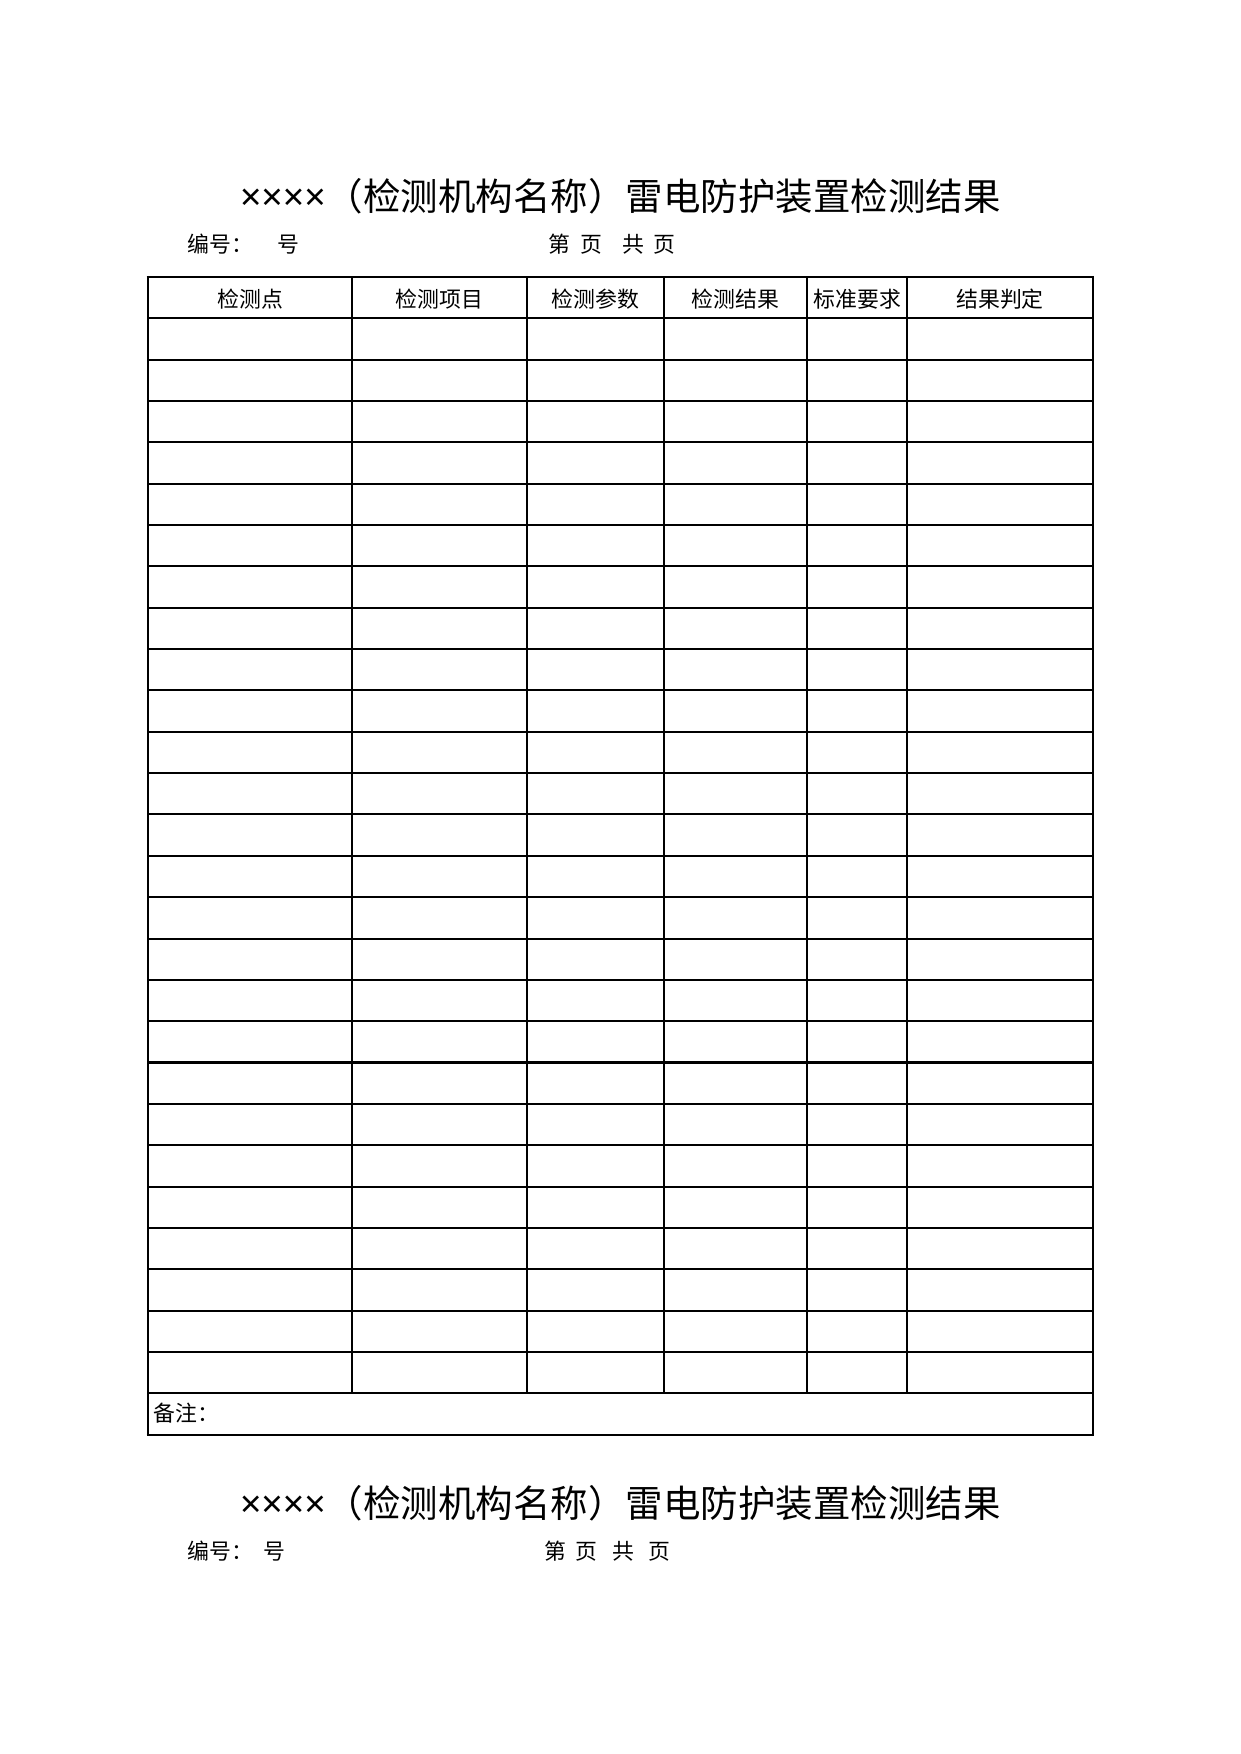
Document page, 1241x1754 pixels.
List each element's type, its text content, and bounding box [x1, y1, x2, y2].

table_cell [808, 857, 906, 896]
table_cell [353, 815, 526, 855]
table_cell [665, 815, 806, 855]
table_cell [353, 733, 526, 772]
table_cell [528, 526, 663, 565]
table_cell [808, 1022, 906, 1061]
table_cell [149, 857, 351, 896]
table_cell [808, 733, 906, 772]
table_cell [808, 1105, 906, 1144]
table_cell [808, 981, 906, 1020]
table_cell [353, 1064, 526, 1103]
table_cell [353, 485, 526, 524]
table_cell [353, 402, 526, 441]
table_cell [528, 1022, 663, 1061]
table_cell [665, 361, 806, 400]
table_cell [665, 650, 806, 689]
table_cell [528, 981, 663, 1020]
table_cell [808, 319, 906, 358]
table_cell [808, 1229, 906, 1268]
table_cell [353, 1105, 526, 1144]
table_cell [528, 1229, 663, 1268]
table_cell [908, 857, 1092, 896]
table_cell [528, 1188, 663, 1227]
table_cell [149, 1312, 351, 1351]
table_cell [665, 940, 806, 979]
table_cell [808, 815, 906, 855]
table_cell [908, 526, 1092, 565]
table_cell [149, 402, 351, 441]
table_cell [149, 940, 351, 979]
table_cell [149, 1270, 351, 1309]
table_cell [149, 898, 351, 937]
table_cell [353, 1353, 526, 1392]
text 编号： 号 第 页 共 页 [187, 227, 1053, 259]
table_cell [808, 526, 906, 565]
table_cell [665, 526, 806, 565]
table_header 结果判定 [908, 278, 1092, 317]
table_cell [908, 1353, 1092, 1392]
table_cell [908, 319, 1092, 358]
table_cell [149, 609, 351, 648]
table_cell [808, 443, 906, 482]
table_cell [665, 609, 806, 648]
table_cell [808, 1312, 906, 1351]
table_cell [908, 443, 1092, 482]
table_cell [149, 526, 351, 565]
table_cell [665, 485, 806, 524]
table_cell [908, 650, 1092, 689]
table_cell [665, 1105, 806, 1144]
text ××××（检测机构名称）雷电防护装置检测结果 [187, 1468, 1053, 1533]
table_cell [665, 402, 806, 441]
table_cell [665, 857, 806, 896]
table_cell [908, 815, 1092, 855]
table_cell [353, 1270, 526, 1309]
table_cell [149, 650, 351, 689]
table_cell [808, 361, 906, 400]
table_cell [908, 1146, 1092, 1186]
table_cell [353, 1022, 526, 1061]
table_cell [808, 940, 906, 979]
table_header 检测项目 [353, 278, 526, 317]
table_cell [528, 1105, 663, 1144]
table_cell [908, 1270, 1092, 1309]
table_header 检测点 [149, 278, 351, 317]
table_cell [528, 567, 663, 607]
table_cell [149, 815, 351, 855]
table_cell [149, 1105, 351, 1144]
table_cell [149, 1146, 351, 1186]
table_cell [353, 361, 526, 400]
table_cell [353, 526, 526, 565]
table_cell [665, 1229, 806, 1268]
table_cell [528, 361, 663, 400]
table_cell [149, 1188, 351, 1227]
table_cell [353, 691, 526, 731]
table_cell [808, 1353, 906, 1392]
table_cell [908, 1105, 1092, 1144]
table_cell [665, 1064, 806, 1103]
table_cell [908, 402, 1092, 441]
text ××××（检测机构名称）雷电防护装置检测结果 [187, 162, 1053, 227]
table_cell [908, 981, 1092, 1020]
table_header 检测参数 [528, 278, 663, 317]
table_cell [808, 691, 906, 731]
table_cell [528, 857, 663, 896]
table_header 检测结果 [665, 278, 806, 317]
table_cell [808, 485, 906, 524]
table_cell [528, 485, 663, 524]
table_cell [528, 1312, 663, 1351]
table_cell [353, 857, 526, 896]
table_cell [353, 1188, 526, 1227]
table_cell [908, 1064, 1092, 1103]
table_cell [908, 691, 1092, 731]
table_cell [149, 361, 351, 400]
table_cell [908, 898, 1092, 937]
table_cell [665, 1312, 806, 1351]
table_cell [528, 1146, 663, 1186]
table_cell [353, 898, 526, 937]
table_cell [149, 1353, 351, 1392]
table_cell [908, 940, 1092, 979]
table_cell [149, 1229, 351, 1268]
table_cell [528, 319, 663, 358]
table_cell [665, 443, 806, 482]
table_cell [149, 691, 351, 731]
text 编号： 号 第 页 共 页 [187, 1533, 1053, 1566]
table_cell [353, 319, 526, 358]
table_cell [528, 1064, 663, 1103]
table_cell [665, 1188, 806, 1227]
table_cell [808, 1188, 906, 1227]
table_cell [353, 567, 526, 607]
table_cell [149, 981, 351, 1020]
table_cell [528, 1353, 663, 1392]
table_cell [528, 940, 663, 979]
table_cell [149, 1022, 351, 1061]
table_cell [149, 485, 351, 524]
table_cell [665, 1270, 806, 1309]
table_cell [665, 319, 806, 358]
table_cell [149, 319, 351, 358]
table_cell [353, 609, 526, 648]
table_cell [808, 898, 906, 937]
table_cell [353, 1312, 526, 1351]
table_cell [908, 1229, 1092, 1268]
table_cell [665, 1146, 806, 1186]
table_cell [808, 1270, 906, 1309]
table_cell [808, 650, 906, 689]
table_cell 备注： [149, 1394, 1092, 1434]
table_cell [149, 567, 351, 607]
table_cell [528, 650, 663, 689]
table_cell [665, 1022, 806, 1061]
table_cell [808, 609, 906, 648]
table_cell [908, 1188, 1092, 1227]
table_cell [665, 567, 806, 607]
table_cell [149, 1064, 351, 1103]
table_cell [149, 774, 351, 813]
table_cell [908, 609, 1092, 648]
table_cell [528, 733, 663, 772]
table_cell [665, 774, 806, 813]
table_cell [665, 898, 806, 937]
table_cell [528, 1270, 663, 1309]
table_cell [528, 609, 663, 648]
table_cell [528, 898, 663, 937]
table_cell [353, 981, 526, 1020]
table_cell [149, 443, 351, 482]
table_cell [353, 774, 526, 813]
table_cell [908, 485, 1092, 524]
table_cell [353, 940, 526, 979]
table_cell [528, 691, 663, 731]
table_cell [908, 1312, 1092, 1351]
table_cell [908, 733, 1092, 772]
table_cell [665, 691, 806, 731]
table_cell [908, 361, 1092, 400]
table_cell [353, 443, 526, 482]
table_cell [808, 1064, 906, 1103]
table_cell [808, 774, 906, 813]
table_cell [665, 733, 806, 772]
table_cell [353, 650, 526, 689]
table_cell [908, 1022, 1092, 1061]
table_cell [665, 1353, 806, 1392]
table_cell [528, 443, 663, 482]
table_cell [665, 981, 806, 1020]
table_cell [908, 567, 1092, 607]
table_cell [808, 567, 906, 607]
table_cell [528, 774, 663, 813]
table_header 标准要求 [808, 278, 906, 317]
table_cell [528, 402, 663, 441]
table_cell [353, 1229, 526, 1268]
table_cell [353, 1146, 526, 1186]
table_cell [808, 402, 906, 441]
table_cell [528, 815, 663, 855]
table_cell [149, 733, 351, 772]
table_cell [908, 774, 1092, 813]
table_cell [808, 1146, 906, 1186]
